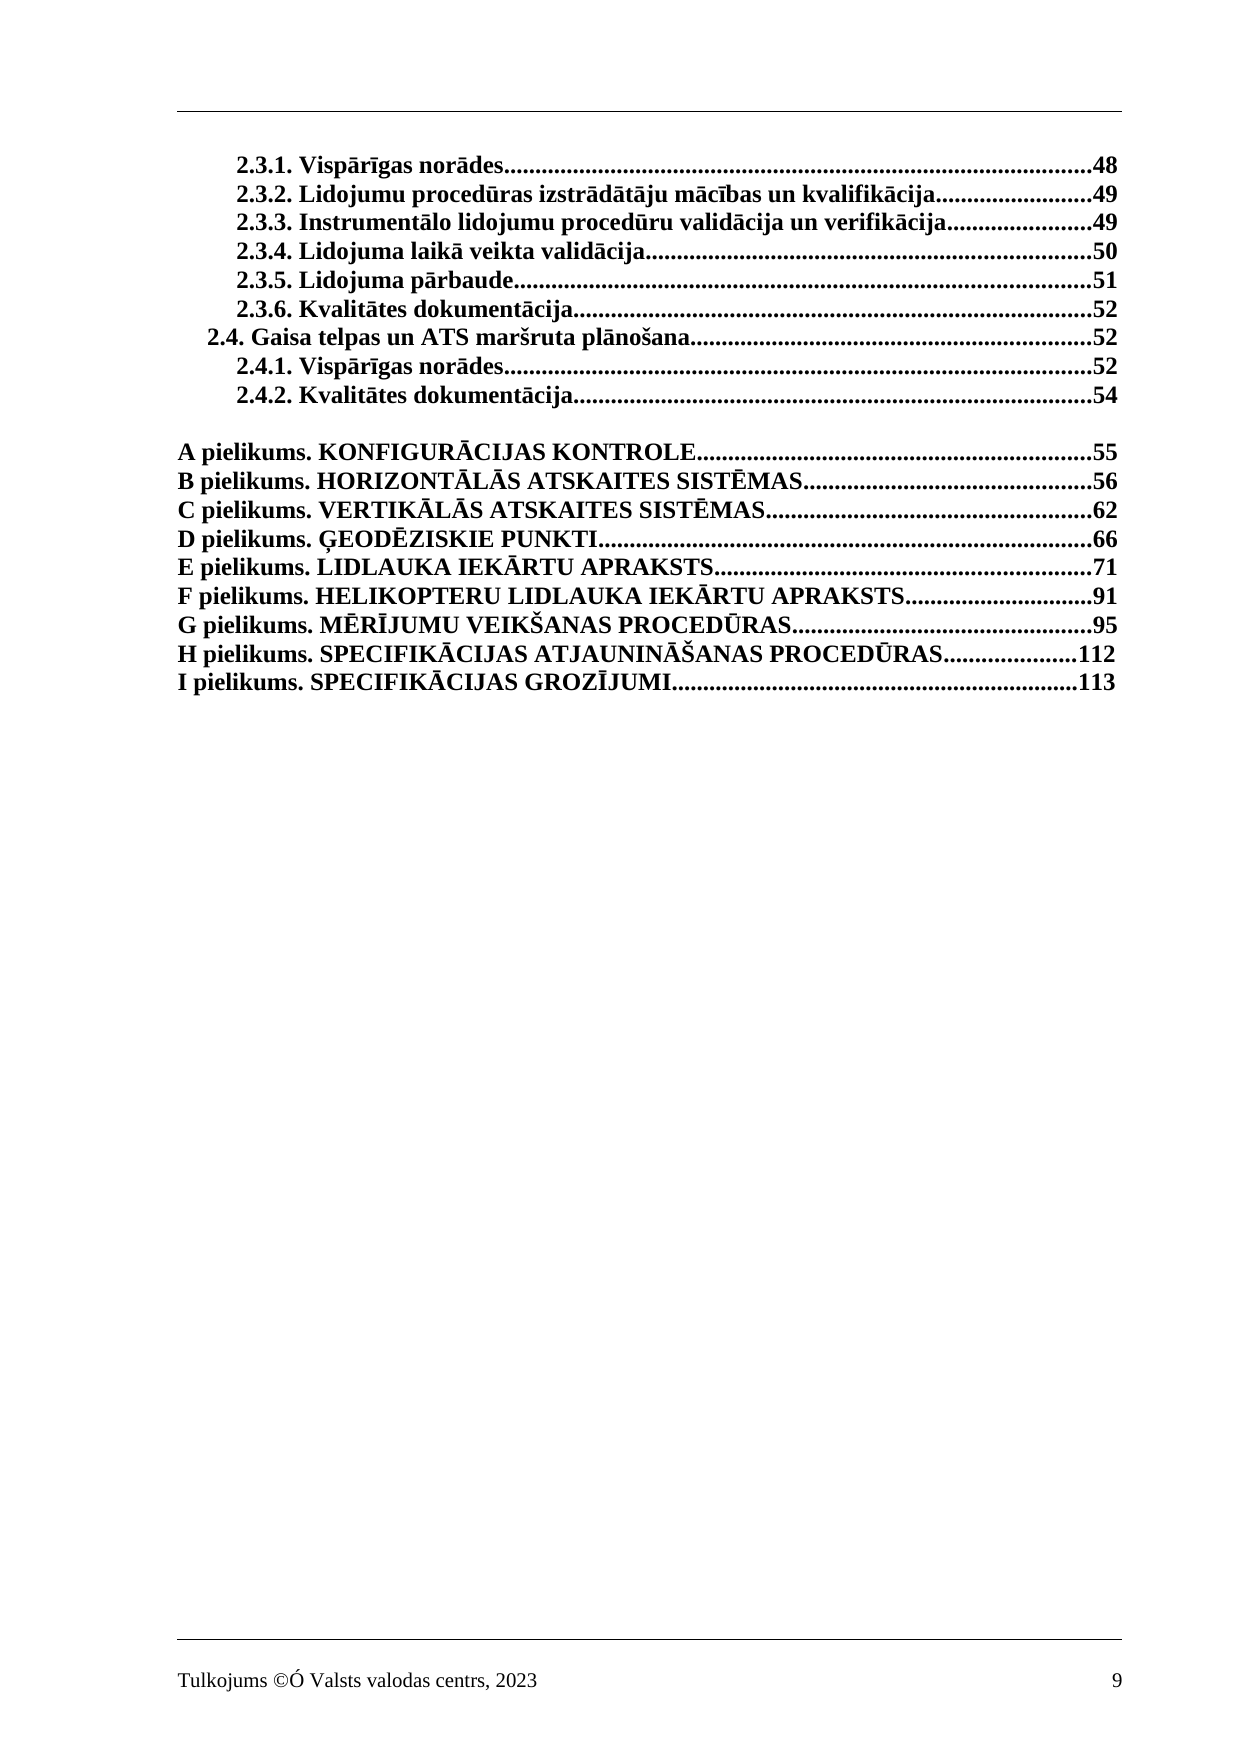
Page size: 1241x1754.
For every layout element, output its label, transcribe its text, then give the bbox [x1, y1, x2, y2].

text F pielikums. HELIKOPTERU LIDLAUKA IEKĀRTU APRAKSTS 91 [177, 581, 1122, 610]
text I pielikums. SPECIFIKĀCIJAS GROZĪJUMI 113 [177, 667, 1122, 696]
text 2.4. Gaisa telpas un ATS maršruta plānošana 52 [207, 322, 1122, 351]
text 2.3.2. Lidojumu procedūras izstrādātāju mācības un kvalifikācija 49 [236, 179, 1122, 207]
text B pielikums. HORIZONTĀLĀS ATSKAITES SISTĒMAS 56 [177, 466, 1122, 495]
text C pielikums. VERTIKĀLĀS ATSKAITES SISTĒMAS 62 [177, 495, 1122, 524]
text A pielikums. KONFIGURĀCIJAS KONTROLE 55 [177, 437, 1122, 466]
text D pielikums. ĢEODĒZISKIE PUNKTI 66 [177, 524, 1122, 552]
text 2.3.1. Vispārīgas norādes 48 [236, 150, 1122, 179]
text 2.3.3. Instrumentālo lidojumu procedūru validācija un verifikācija 49 [236, 207, 1122, 236]
text 2.4.1. Vispārīgas norādes 52 [236, 351, 1122, 380]
text E pielikums. LIDLAUKA IEKĀRTU APRAKSTS 71 [177, 552, 1122, 581]
text 2.3.5. Lidojuma pārbaude 51 [236, 265, 1122, 294]
text 2.3.6. Kvalitātes dokumentācija 52 [236, 294, 1122, 322]
text 2.4.2. Kvalitātes dokumentācija 54 [236, 380, 1122, 409]
text 2.3.4. Lidojuma laikā veikta validācija 50 [236, 236, 1122, 265]
text G pielikums. MĒRĪJUMU VEIKŠANAS PROCEDŪRAS 95 [177, 610, 1122, 639]
text H pielikums. SPECIFIKĀCIJAS ATJAUNINĀŠANAS PROCEDŪRAS 112 [177, 639, 1122, 667]
